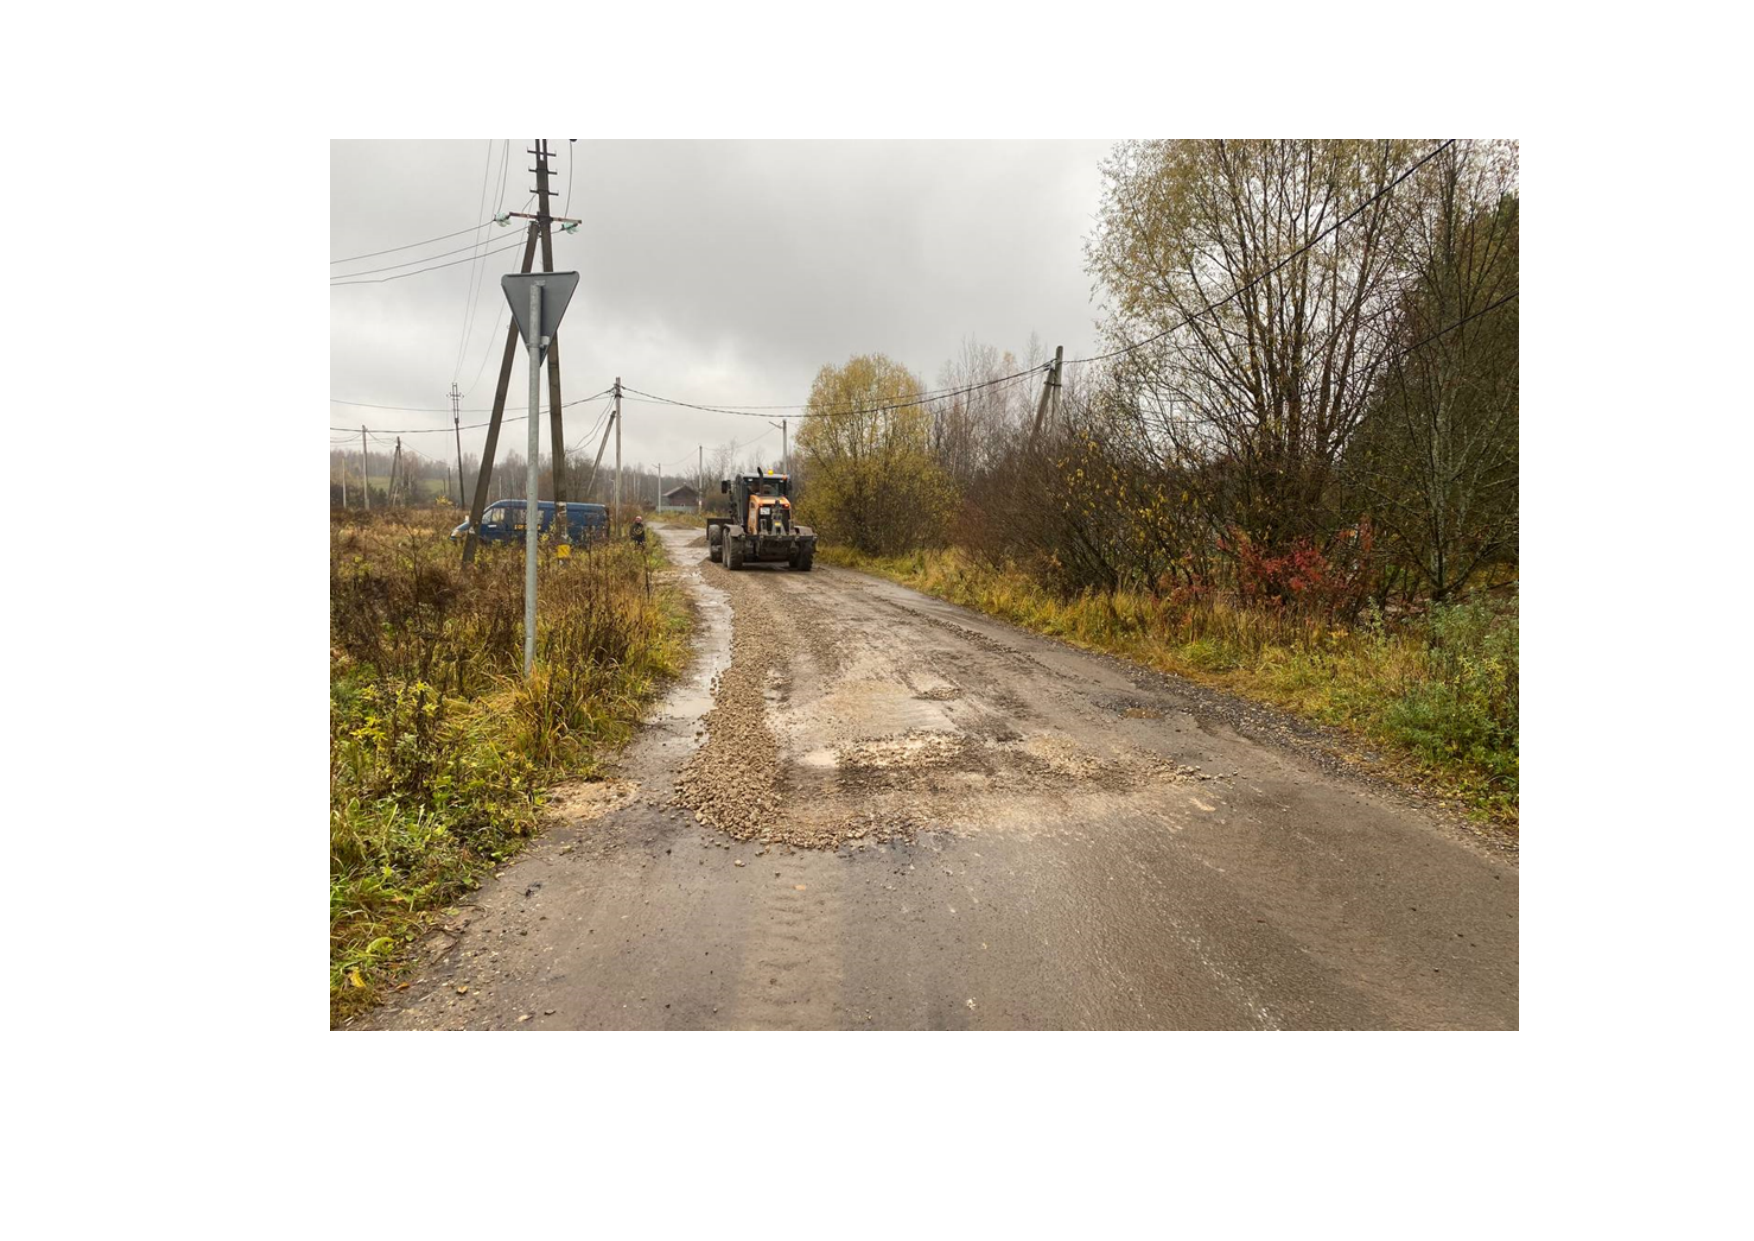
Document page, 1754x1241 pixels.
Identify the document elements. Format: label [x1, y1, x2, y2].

picture [330, 139, 1519, 1031]
